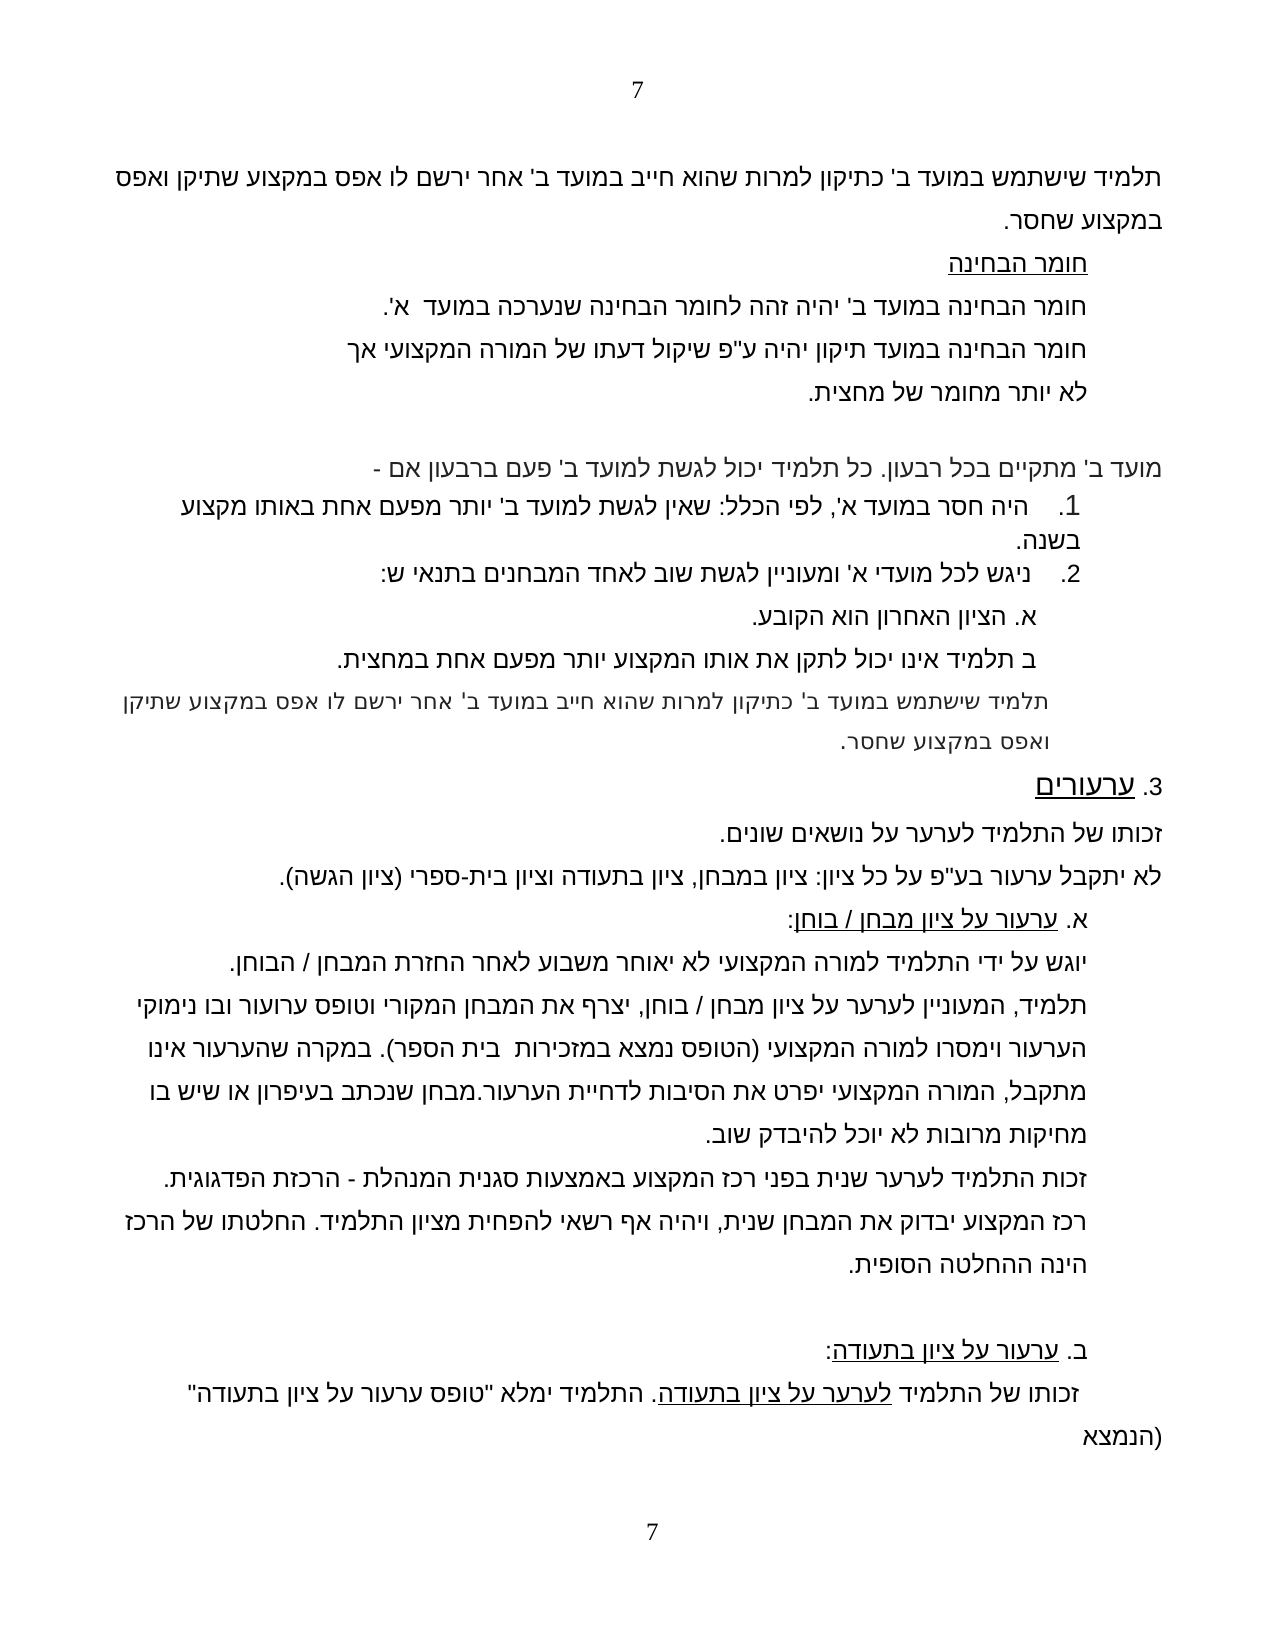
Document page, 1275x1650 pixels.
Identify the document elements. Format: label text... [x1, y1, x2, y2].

text לא יתקבל ערעור בע"פ על כל ציון: ציון במבחן, ציון בתעודה וציון בית-ספרי (ציון הגשה). [97, 862, 1163, 890]
text א. ערעור על ציון מבחן / בוחן: [337, 905, 1088, 933]
text תלמיד שישתמש במועד ב' כתיקון למרות שהוא חייב במועד ב' אחר ירשם לו אפס במקצוע שתיקן ואפס במקצוע שחסר. [112, 688, 1050, 755]
text זכותו של התלמיד לערער על נושאים שונים. [97, 818, 1163, 847]
text א. הציון האחרון הוא הקובע. [112, 602, 1050, 631]
text יוגש על ידי התלמיד למורה המקצועי לא יאוחר משבוע לאחר החזרת המבחן / הבוחן. [112, 948, 1088, 977]
text ב. ערעור על ציון בתעודה: זכותו של התלמיד לערער על ציון בתעודה. התלמיד ימלא "טופס ערעור על ציון בתעודה" (הנמצא [112, 1336, 1163, 1451]
text ב תלמיד אינו יכול לתקן את אותו המקצוע יותר מפעם אחת במחצית. [112, 645, 1050, 674]
text חומר הבחינה במועד תיקון יהיה ע"פ שיקול דעתו של המורה המקצועי אך לא יותר מחומר של מחצית. [337, 335, 1088, 407]
text חומר הבחינה [337, 249, 1088, 277]
text תלמיד שישתמש במועד ב' כתיקון למרות שהוא חייב במועד ב' אחר ירשם לו אפס במקצוע שתיקן ואפס במקצוע שחסר. [112, 162, 1163, 234]
text 2. ניגש לכל מועדי א' ומעוניין לגשת שוב לאחד המבחנים בתנאי ש: [112, 559, 1081, 588]
text תלמיד, המעוניין לערער על ציון מבחן / בוחן, יצרף את המבחן המקורי וטופס ערועור ובו נימוקי הערעור וימסרו למורה המקצועי (הטופס נמצא במזכירות בית הספר). במקרה שהערעור אינו מתקבל, המורה המקצועי יפרט את הסיבות לדחיית הערעור.מבחן שנכתב בעיפרון או שיש בו מחיקות מרובות לא יוכל להיבדק שוב. [112, 991, 1088, 1149]
text מועד ב' מתקיים בכל רבעון. כל תלמיד יכול לגשת למועד ב' פעם ברבעון אם - [112, 454, 1163, 483]
text 1. היה חסר במועד א', לפי הכלל: שאין לגשת למועד ב' יותר מפעם אחת באותו מקצוע בשנה. [112, 488, 1081, 554]
text 3. ערעורים [337, 768, 1163, 802]
text זכות התלמיד לערער שנית בפני רכז המקצוע באמצעות סגנית המנהלת - הרכזת הפדגוגית. רכז המקצוע יבדוק את המבחן שנית, ויהיה אף רשאי להפחית מציון התלמיד. החלטתו של הרכז הינה ההחלטה הסופית. [112, 1163, 1088, 1278]
text חומר הבחינה במועד ב' יהיה זהה לחומר הבחינה שנערכה במועד א'. [337, 292, 1088, 321]
